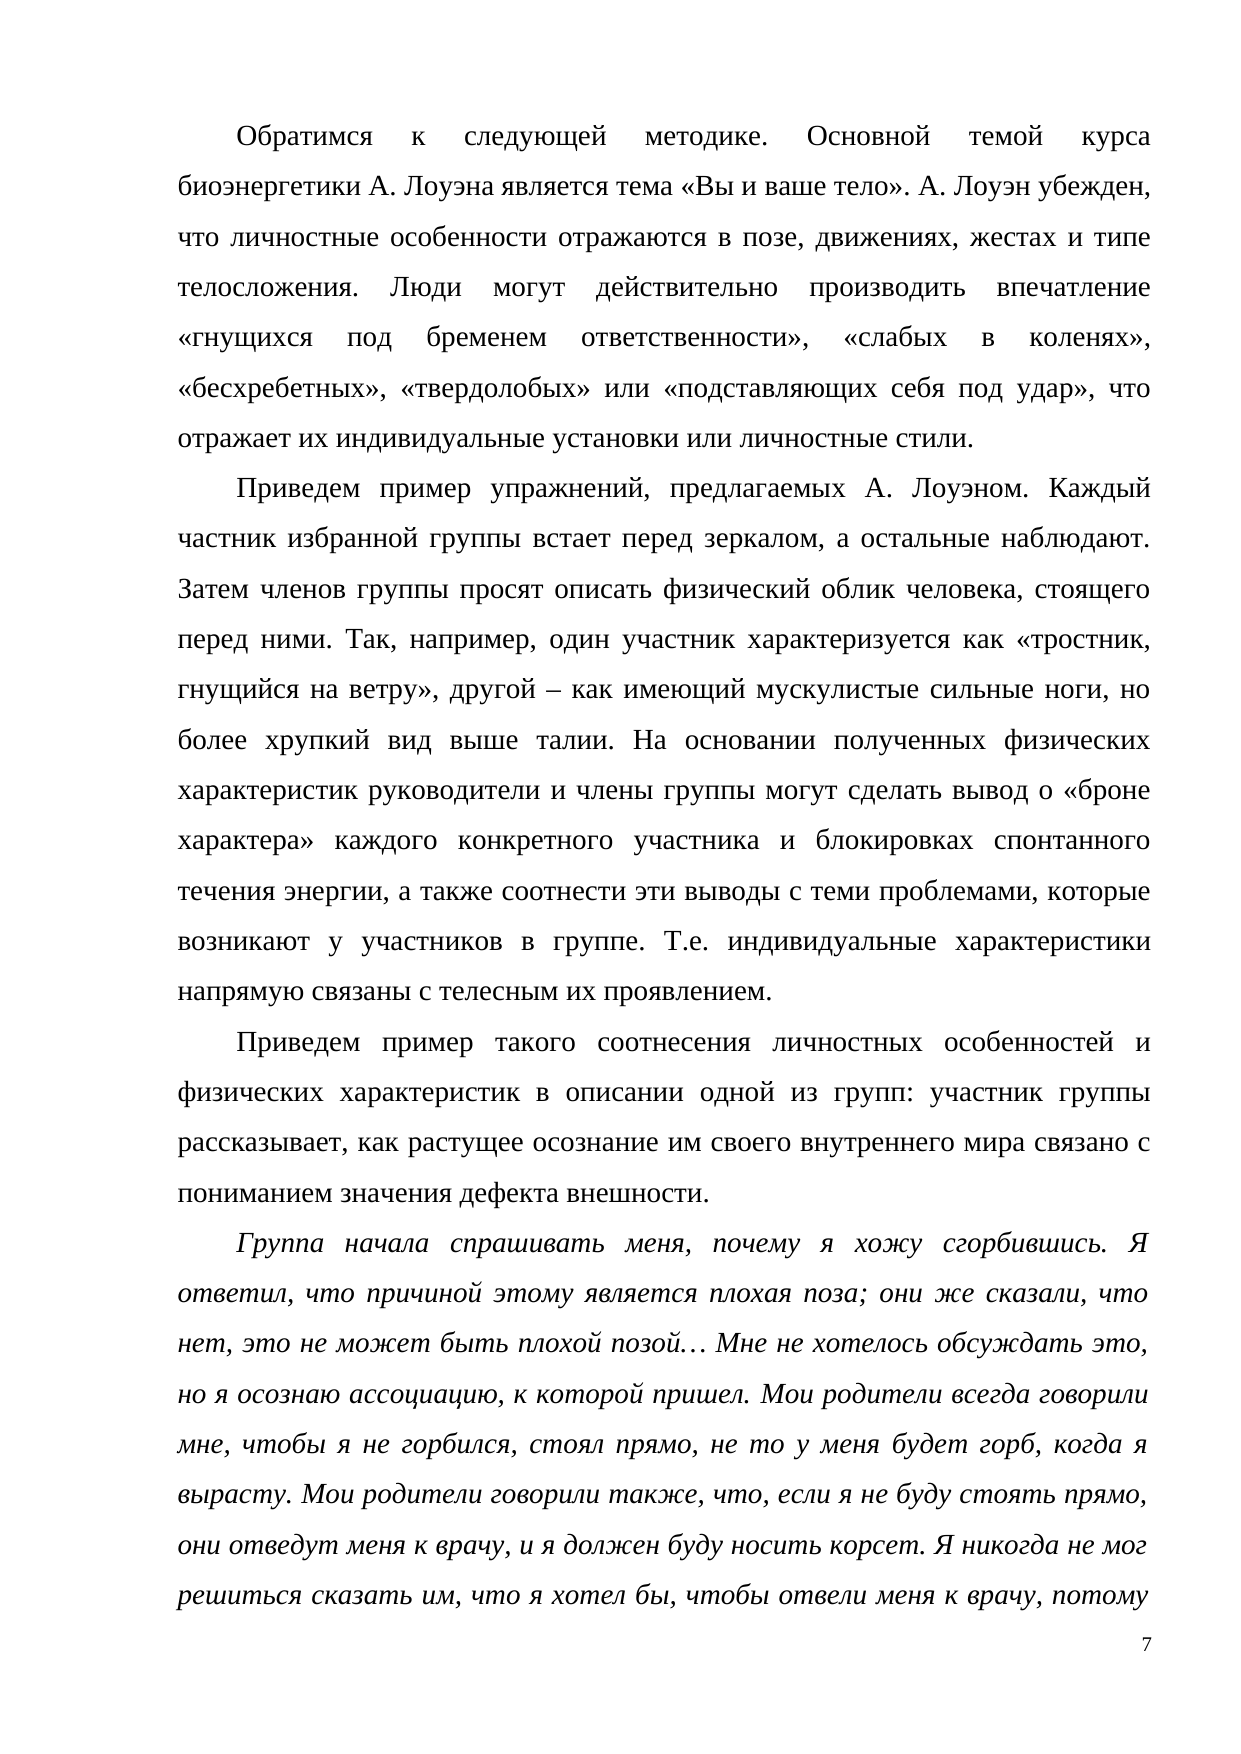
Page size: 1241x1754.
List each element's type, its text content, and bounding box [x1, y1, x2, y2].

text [177, 1225, 1152, 1611]
text Приведем пример такого соотнесения личностных особенностей и физических характеристик в описании одной из групп: участник группы рассказывает, как растущее осознание им своего внутреннего мира связано с пониманием значения дефекта внешности. [177, 1024, 1152, 1208]
text Обратимся к следующей методике. Основной темой курса биоэнергетики А. Лоуэна является тема «Вы и ваше тело». А. Лоуэн убежден, что личностные особенности отражаются в позе, движениях, жестах и типе телосложения. Люди могут действительно производить впечатление «гнущихся под бременем ответственности», «слабых в коленях», «бесхребетных», «твердолобых» или «подставляющих себя под удар», что отражает их индивидуальные установки или личностные стили. [177, 118, 1152, 453]
text Приведем пример упражнений, предлагаемых А. Лоуэном. Каждый частник избранной группы встает перед зеркалом, а остальные наблюдают. Затем членов группы просят описать физический облик человека, стоящего перед ними. Так, например, один участник характеризуется как «тростник, гнущийся на ветру», другой – как имеющий мускулистые сильные ноги, но более хрупкий вид выше талии. На основании полученных физических характеристик руководители и члены группы могут сделать вывод о «броне характера» каждого конкретного участника и блокировках спонтанного течения энергии, а также соотнести эти выводы с теми проблемами, которые возникают у участников в группе. Т.е. индивидуальные характеристики напрямую связаны с телесным их проявлением. [177, 470, 1152, 1007]
